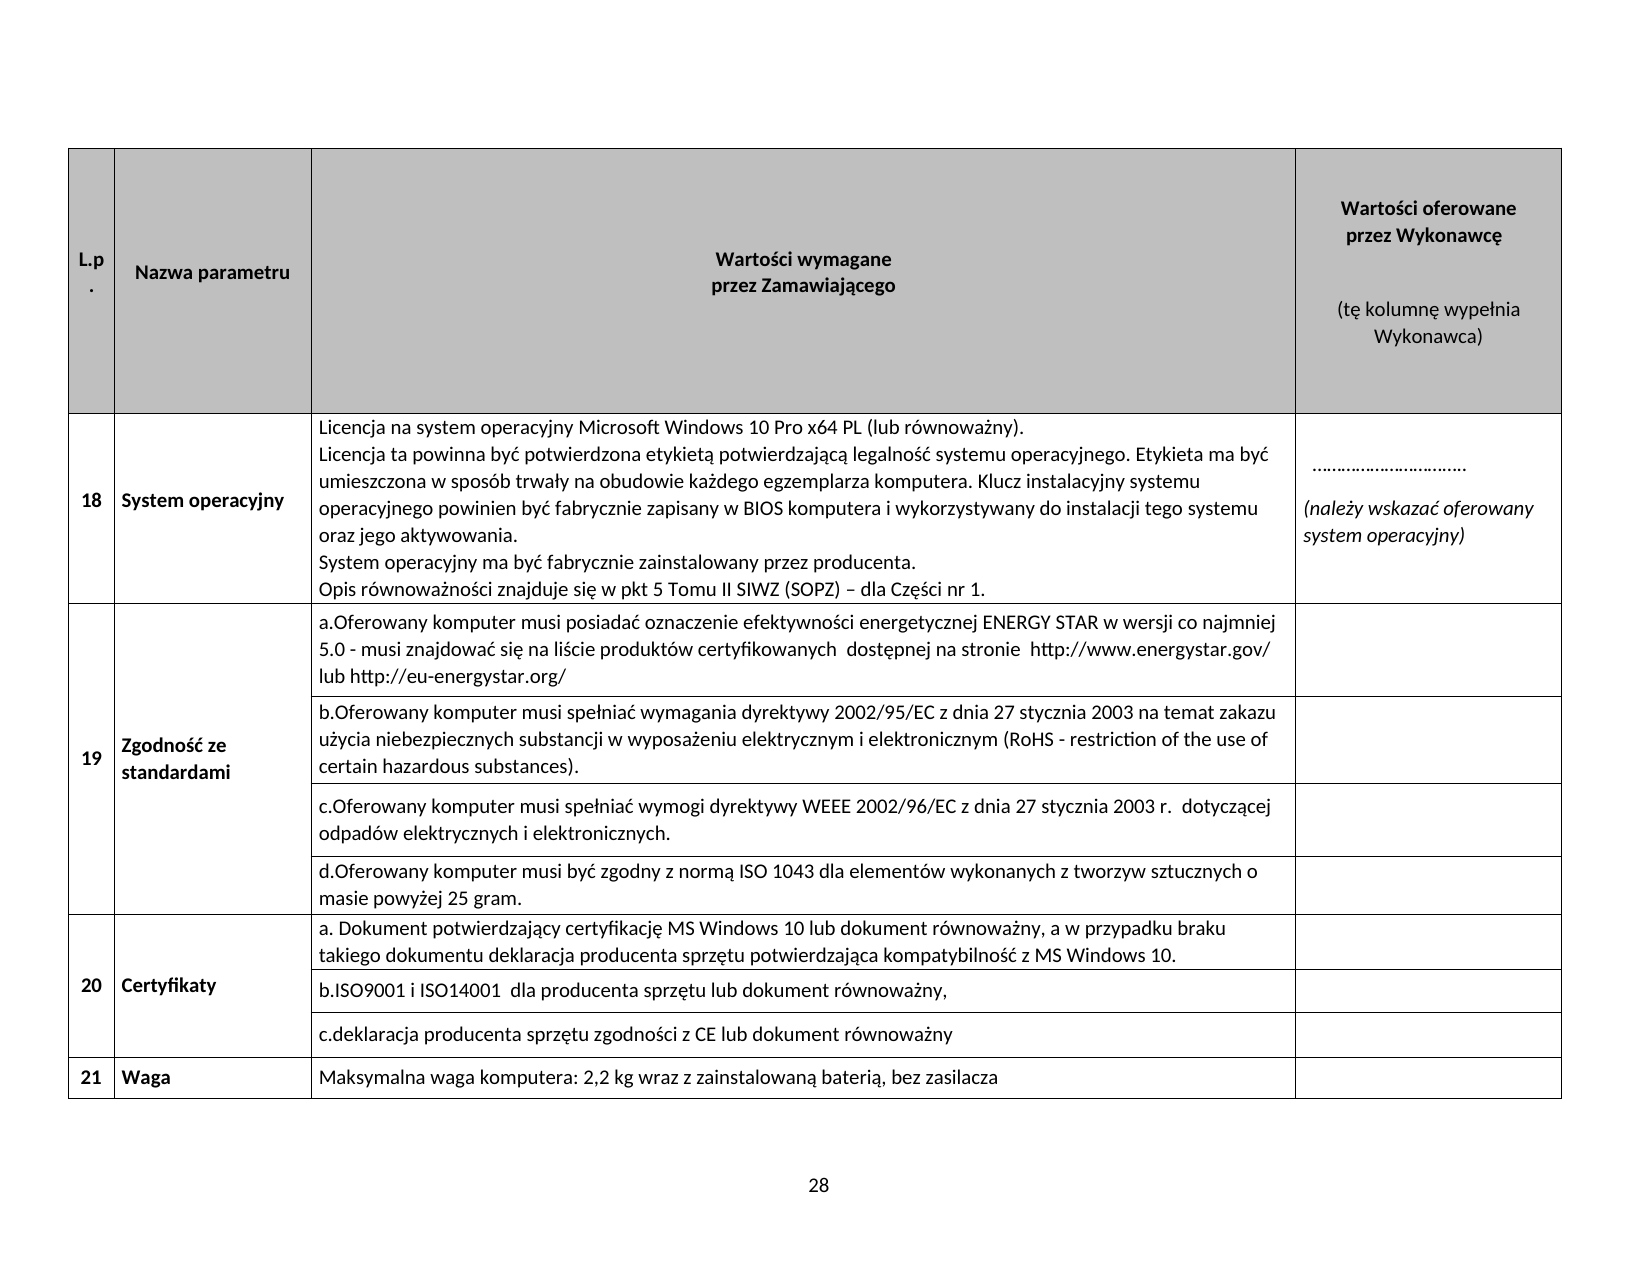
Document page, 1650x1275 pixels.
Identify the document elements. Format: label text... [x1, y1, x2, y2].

table_cell c.Oferowany komputer musi spełniać wymogi dyrektywy WEEE 2002/96/EC z dnia 27 stycznia 2003 r. dotyczącej odpadów elektrycznych i elektronicznych. [312, 784, 1295, 856]
table_cell [1296, 915, 1561, 969]
table_cell [1296, 857, 1561, 914]
table_header Wartości oferowane przez Wykonawcę (tę kolumnę wypełnia Wykonawca) [1296, 149, 1561, 413]
table_header Wartości wymagane przez Zamawiającego [312, 149, 1295, 413]
table_cell d.Oferowany komputer musi być zgodny z normą ISO 1043 dla elementów wykonanych z tworzyw sztucznych o masie powyżej 25 gram. [312, 857, 1295, 914]
table_cell Waga [115, 1058, 311, 1098]
table_cell ………………………….. (należy wskazać oferowany system operacyjny) [1296, 414, 1561, 603]
table_cell b.ISO9001 i ISO14001 dla producenta sprzętu lub dokument równoważny, [312, 970, 1295, 1012]
table_cell a.Oferowany komputer musi posiadać oznaczenie efektywności energetycznej ENERGY STAR w wersji co najmniej 5.0 - musi znajdować się na liście produktów certyfikowanych dostępnej na stronie http://www.energystar.gov/ lub http://eu-energystar.org/ [312, 604, 1295, 696]
table_header Nazwa parametru [115, 149, 311, 413]
table_cell a. Dokument potwierdzający certyfikację MS Windows 10 lub dokument równoważny, a w przypadku braku takiego dokumentu deklaracja producenta sprzętu potwierdzająca kompatybilność z MS Windows 10. [312, 915, 1295, 969]
table_cell 18 [69, 414, 114, 603]
table_cell 19 [69, 604, 114, 914]
table_cell [1296, 604, 1561, 696]
table_cell Maksymalna waga komputera: 2,2 kg wraz z zainstalowaną baterią, bez zasilacza [312, 1058, 1295, 1098]
table_cell Certyfikaty [115, 915, 311, 1057]
table_cell [1296, 784, 1561, 856]
table_cell [1296, 970, 1561, 1012]
table_cell 21 [69, 1058, 114, 1098]
table_cell Zgodność ze standardami [115, 604, 311, 914]
table_cell [1296, 1058, 1561, 1098]
table_cell Licencja na system operacyjny Microsoft Windows 10 Pro x64 PL (lub równoważny). Licencja ta powinna być potwierdzona etykietą potwierdzającą legalność systemu operacyjnego. Etykieta ma być umieszczona w sposób trwały na obudowie każdego egzemplarza komputera. Klucz instalacyjny systemu operacyjnego powinien być fabrycznie zapisany w BIOS komputera i wykorzystywany do instalacji tego systemu oraz jego aktywowania. System operacyjny ma być fabrycznie zainstalowany przez producenta. Opis równoważności znajduje się w pkt 5 Tomu II SIWZ (SOPZ) – dla Części nr 1. [312, 414, 1295, 603]
table_cell System operacyjny [115, 414, 311, 603]
table_cell b.Oferowany komputer musi spełniać wymagania dyrektywy 2002/95/EC z dnia 27 stycznia 2003 na temat zakazu użycia niebezpiecznych substancji w wyposażeniu elektrycznym i elektronicznym (RoHS - restriction of the use of certain hazardous substances). [312, 697, 1295, 783]
table_cell [1296, 1013, 1561, 1057]
table_cell 20 [69, 915, 114, 1057]
table_cell [1296, 697, 1561, 783]
table_cell c.deklaracja producenta sprzętu zgodności z CE lub dokument równoważny [312, 1013, 1295, 1057]
table_header L.p. [69, 149, 114, 413]
